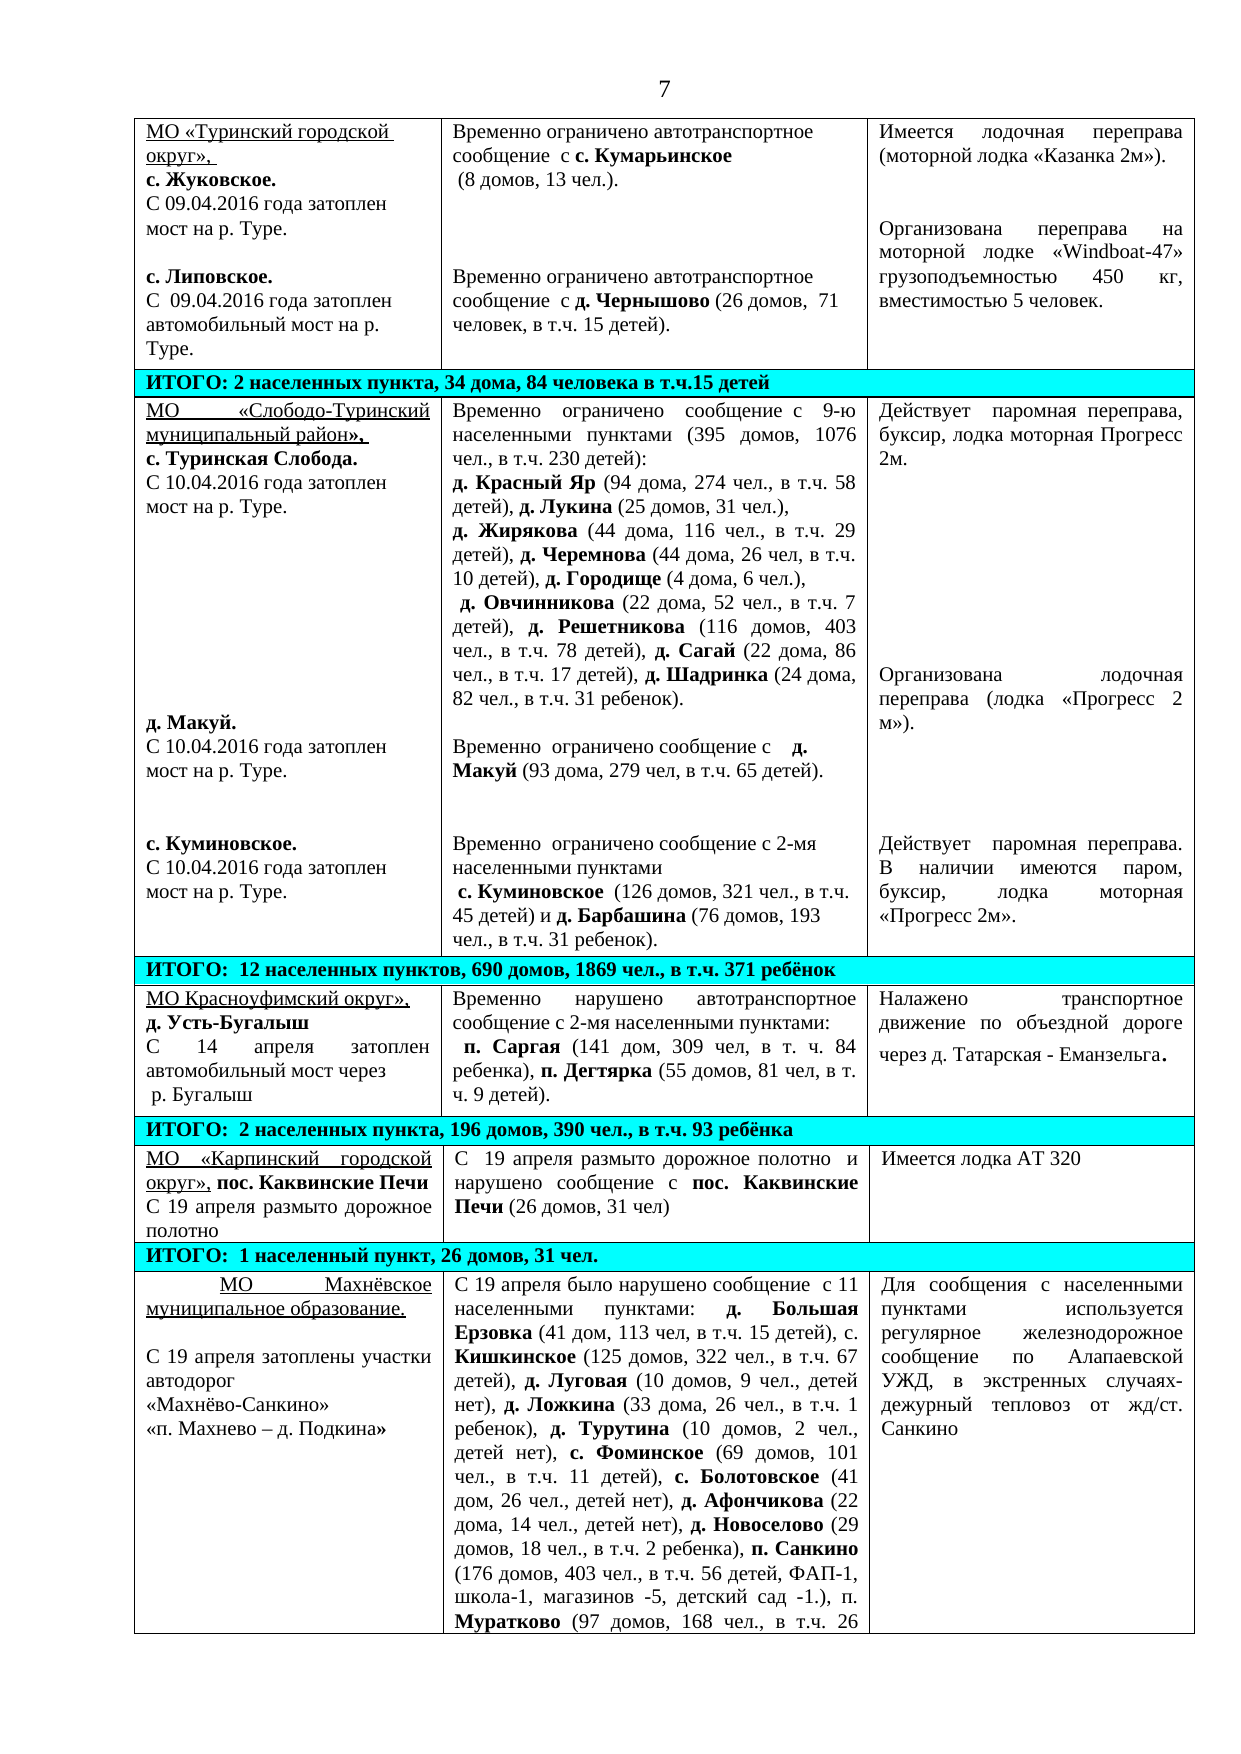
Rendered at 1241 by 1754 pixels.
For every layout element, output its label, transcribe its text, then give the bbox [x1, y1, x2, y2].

table_cell Имеется лодочная переправа (моторной лодка «Казанка 2м»). Организована переправа на моторной лодке «Windboat-47» грузоподъемностью 450 кг, вместимостью 5 человек. [868, 119, 1194, 369]
table_cell МО «Туринский городской округ», с. Жуковское. С 09.04.2016 года затоплен мост на р. Туре. с. Липовское. С 09.04.2016 года затоплен автомобильный мост на р. Туре. [135, 119, 441, 369]
table_cell МО Красноуфимский округ», д. Усть-Бугалыш С 14 апреля затоплен автомобильный мост через р. Бугалыш [135, 986, 441, 1116]
table_cell Временно ограничено сообщение с 9-ю населенными пунктами (395 домов, 1076 чел., в т.ч. 230 детей): д. Красный Яр (94 дома, 274 чел., в т.ч. 58 детей), д. Лукина (25 домов, 31 чел.), д. Жирякова (44 дома, 116 чел., в т.ч. 29 детей), д. Черемнова (44 дома, 26 чел, в т.ч. 10 детей), д. Городище (4 дома, 6 чел.), д. Овчинникова (22 дома, 52 чел., в т.ч. 7 детей), д. Решетникова (116 домов, 403 чел., в т.ч. 78 детей), д. Сагай (22 дома, 86 чел., в т.ч. 17 детей), д. Шадринка (24 дома, 82 чел., в т.ч. 31 ребенок). Временно ограничено сообщение с д. Макуй (93 дома, 279 чел, в т.ч. 65 детей). Временно ограничено сообщение с 2-мя населенными пунктами с. Куминовское (126 домов, 321 чел., в т.ч. 45 детей) и д. Барбашина (76 домов, 193 чел., в т.ч. 31 ребенок). [442, 398, 867, 956]
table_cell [444, 1272, 869, 1633]
table_cell Действует паромная переправа, буксир, лодка моторная Прогресс 2м. Организована лодочная переправа (лодка «Прогресс 2 м»). Действует паромная переправа. В наличии имеются паром, буксир, лодка моторная «Прогресс 2м». [868, 398, 1194, 956]
table_cell ИТОГО: 1 населенный пункт, 26 домов, 31 чел. [135, 1243, 1194, 1271]
table_cell ИТОГО: 2 населенных пункта, 196 домов, 390 чел., в т.ч. 93 ребёнка [135, 1117, 1194, 1145]
table_cell ИТОГО: 12 населенных пунктов, 690 домов, 1869 чел., в т.ч. 371 ребёнок [135, 957, 1194, 984]
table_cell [135, 1272, 443, 1633]
table_cell МО «Карпинский городской округ», пос. Каквинские Печи С 19 апреля размыто дорожное полотно [135, 1146, 443, 1242]
table_cell МО «Слободо-Туринский муниципальный район», с. Туринская Слобода. С 10.04.2016 года затоплен мост на р. Туре. д. Макуй. С 10.04.2016 года затоплен мост на р. Туре. с. Куминовское. С 10.04.2016 года затоплен мост на р. Туре. [135, 398, 441, 956]
table_cell ИТОГО: 2 населенных пункта, 34 дома, 84 человека в т.ч.15 детей [135, 370, 1194, 396]
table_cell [870, 1272, 1194, 1633]
table_cell С 19 апреля размыто дорожное полотно и нарушено сообщение с пос. Каквинские Печи (26 домов, 31 чел) [444, 1146, 869, 1242]
table_cell Временно ограничено автотранспортное сообщение с с. Кумарьинское (8 домов, 13 чел.). Временно ограничено автотранспортное сообщение с д. Чернышово (26 домов, 71 человек, в т.ч. 15 детей). [442, 119, 867, 369]
table_cell Имеется лодка АТ 320 [870, 1146, 1194, 1242]
table_cell Налажено транспортное движение по объездной дороге через д. Татарская - Еманзельга. [868, 986, 1194, 1116]
table_cell Временно нарушено автотранспортное сообщение с 2-мя населенными пунктами: п. Саргая (141 дом, 309 чел, в т. ч. 84 ребенка), п. Дегтярка (55 домов, 81 чел, в т. ч. 9 детей). [442, 986, 867, 1116]
